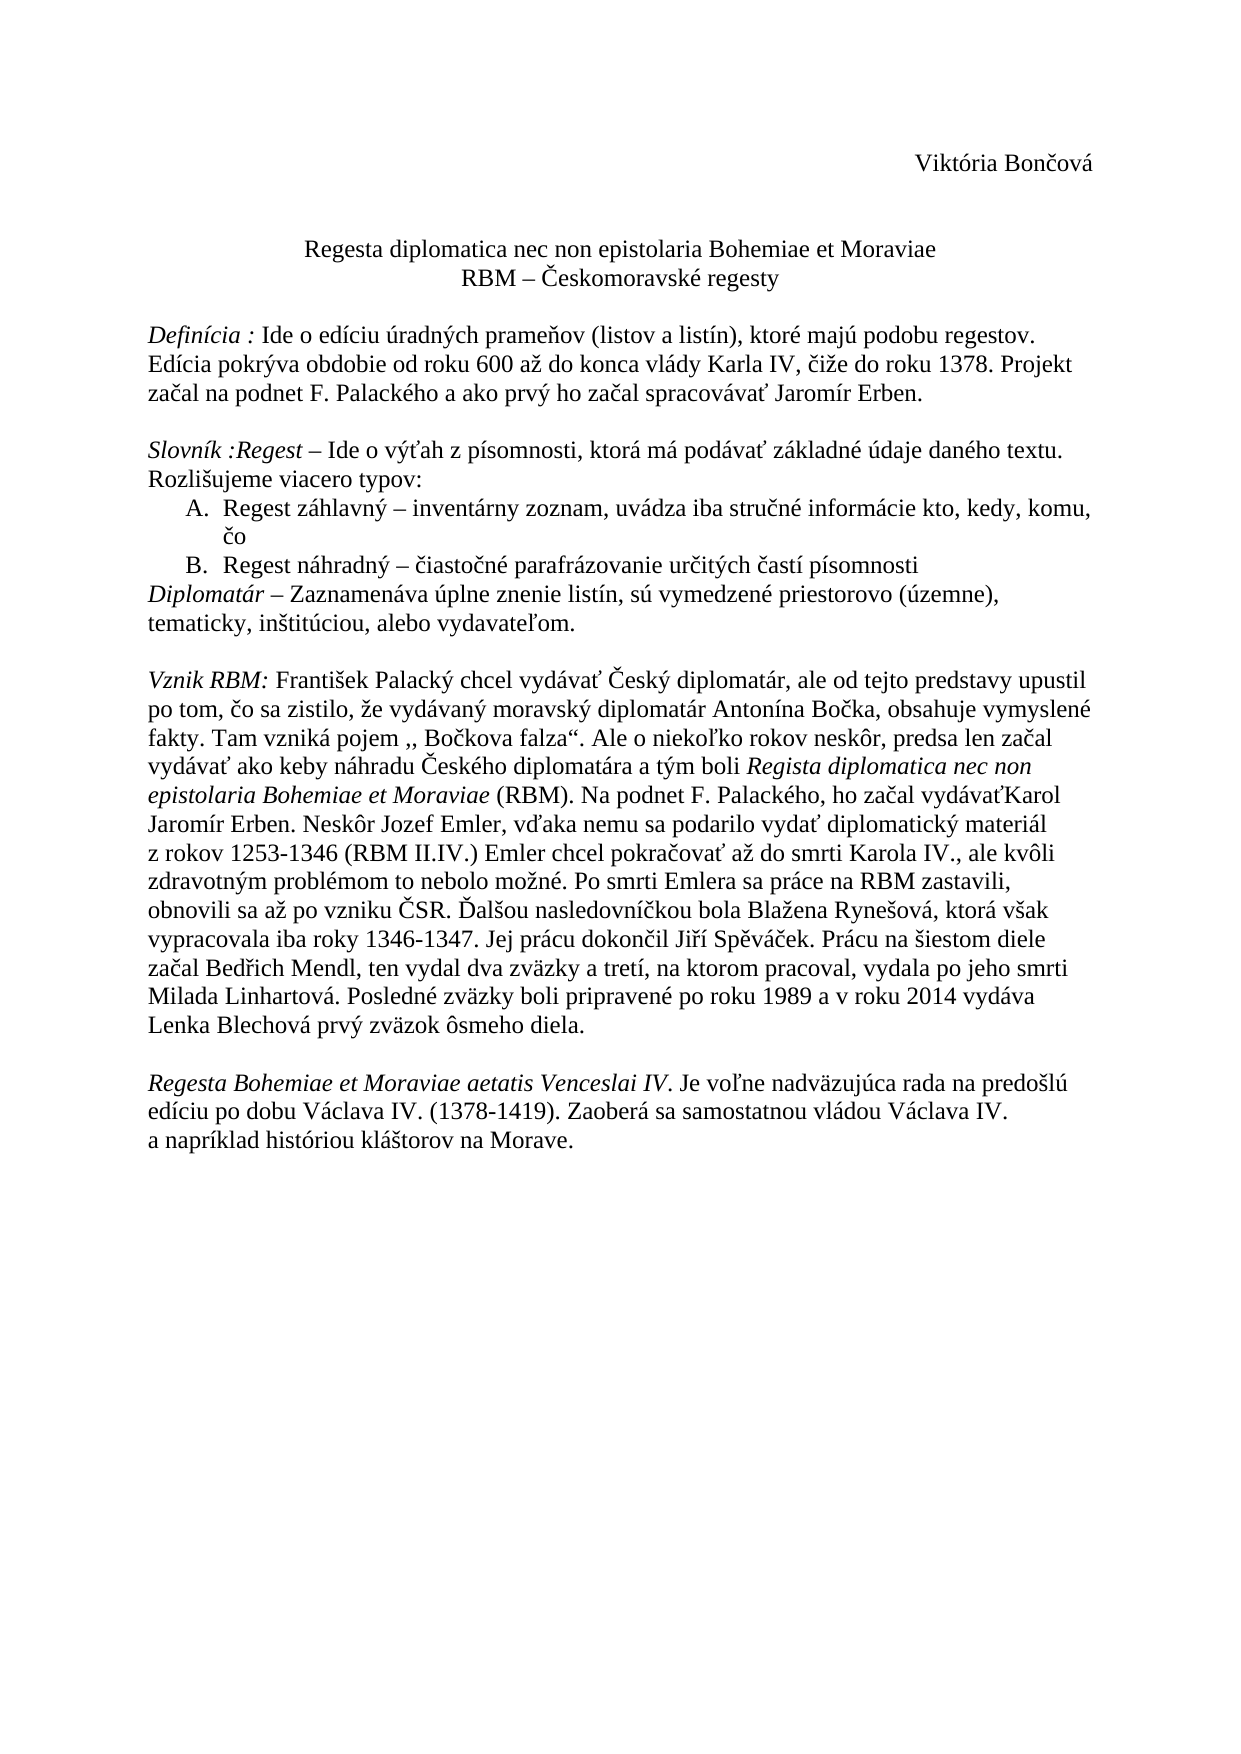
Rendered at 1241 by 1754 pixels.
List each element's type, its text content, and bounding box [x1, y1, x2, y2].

text Vznik RBM: František Palacký chcel vydávať Český diplomatár, ale od tejto predstavy upustil po tom, čo sa zistilo, že vydávaný moravský diplomatár Antonína Bočka, obsahuje vymyslené fakty. Tam vzniká pojem ,, Bočkova falza“. Ale o niekoľko rokov neskôr, predsa len začal vydávať ako keby náhradu Českého diplomatára a tým boli Regista diplomatica nec non epistolaria Bohemiae et Moraviae (RBM). Na podnet F. Palackého, ho začal vydávaťKarol Jaromír Erben. Neskôr Jozef Emler, vďaka nemu sa podarilo vydať diplomatický materiál z rokov 1253-1346 (RBM II.IV.) Emler chcel pokračovať až do smrti Karola IV., ale kvôli zdravotným problémom to nebolo možné. Po smrti Emlera sa práce na RBM zastavili, obnovili sa až po vzniku ČSR. Ďalšou nasledovníčkou bola Blažena Rynešová, ktorá však vypracovala iba roky 1346-1347. Jej prácu dokončil Jiří Spěváček. Prácu na šiestom diele začal Bedřich Mendl, ten vydal dva zväzky a tretí, na ktorom pracoval, vydala po jeho smrti Milada Linhartová. Posledné zväzky boli pripravené po roku 1989 a v roku 2014 vydáva Lenka Blechová prvý zväzok ôsmeho diela. [148, 665, 1093, 1039]
list Regest náhradný – čiastočné parafrázovanie určitých častí písomnosti [185, 550, 1093, 579]
list Regest záhlavný – inventárny zoznam, uvádza iba stručné informácie kto, kedy, komu, čo [185, 493, 1093, 550]
text RBM – Českomoravské regesty [148, 263, 1093, 291]
text Regesta Bohemiae et Moraviae aetatis Venceslai IV. Je voľne nadväzujúca rada na predošlú edíciu po dobu Václava IV. (1378-1419). Zaoberá sa samostatnou vládou Václava IV. a napríklad históriou kláštorov na Morave. [148, 1068, 1093, 1154]
text Definícia : Ide o edíciu úradných prameňov (listov a listín), ktoré majú podobu regestov. Edícia pokrýva obdobie od roku 600 až do konca vlády Karla IV, čiže do roku 1378. Projekt začal na podnet F. Palackého a ako prvý ho začal spracovávať Jaromír Erben. [148, 320, 1093, 406]
text Viktória Bončová [148, 148, 1093, 176]
text Diplomatár – Zaznamenáva úplne znenie listín, sú vymedzené priestorovo (územne), tematicky, inštitúciou, alebo vydavateľom. [148, 579, 1093, 636]
text Slovník :Regest – Ide o výťah z písomnosti, ktorá má podávať základné údaje daného textu. Rozlišujeme viacero typov: [148, 435, 1093, 493]
text Regesta diplomatica nec non epistolaria Bohemiae et Moraviae [148, 234, 1093, 263]
